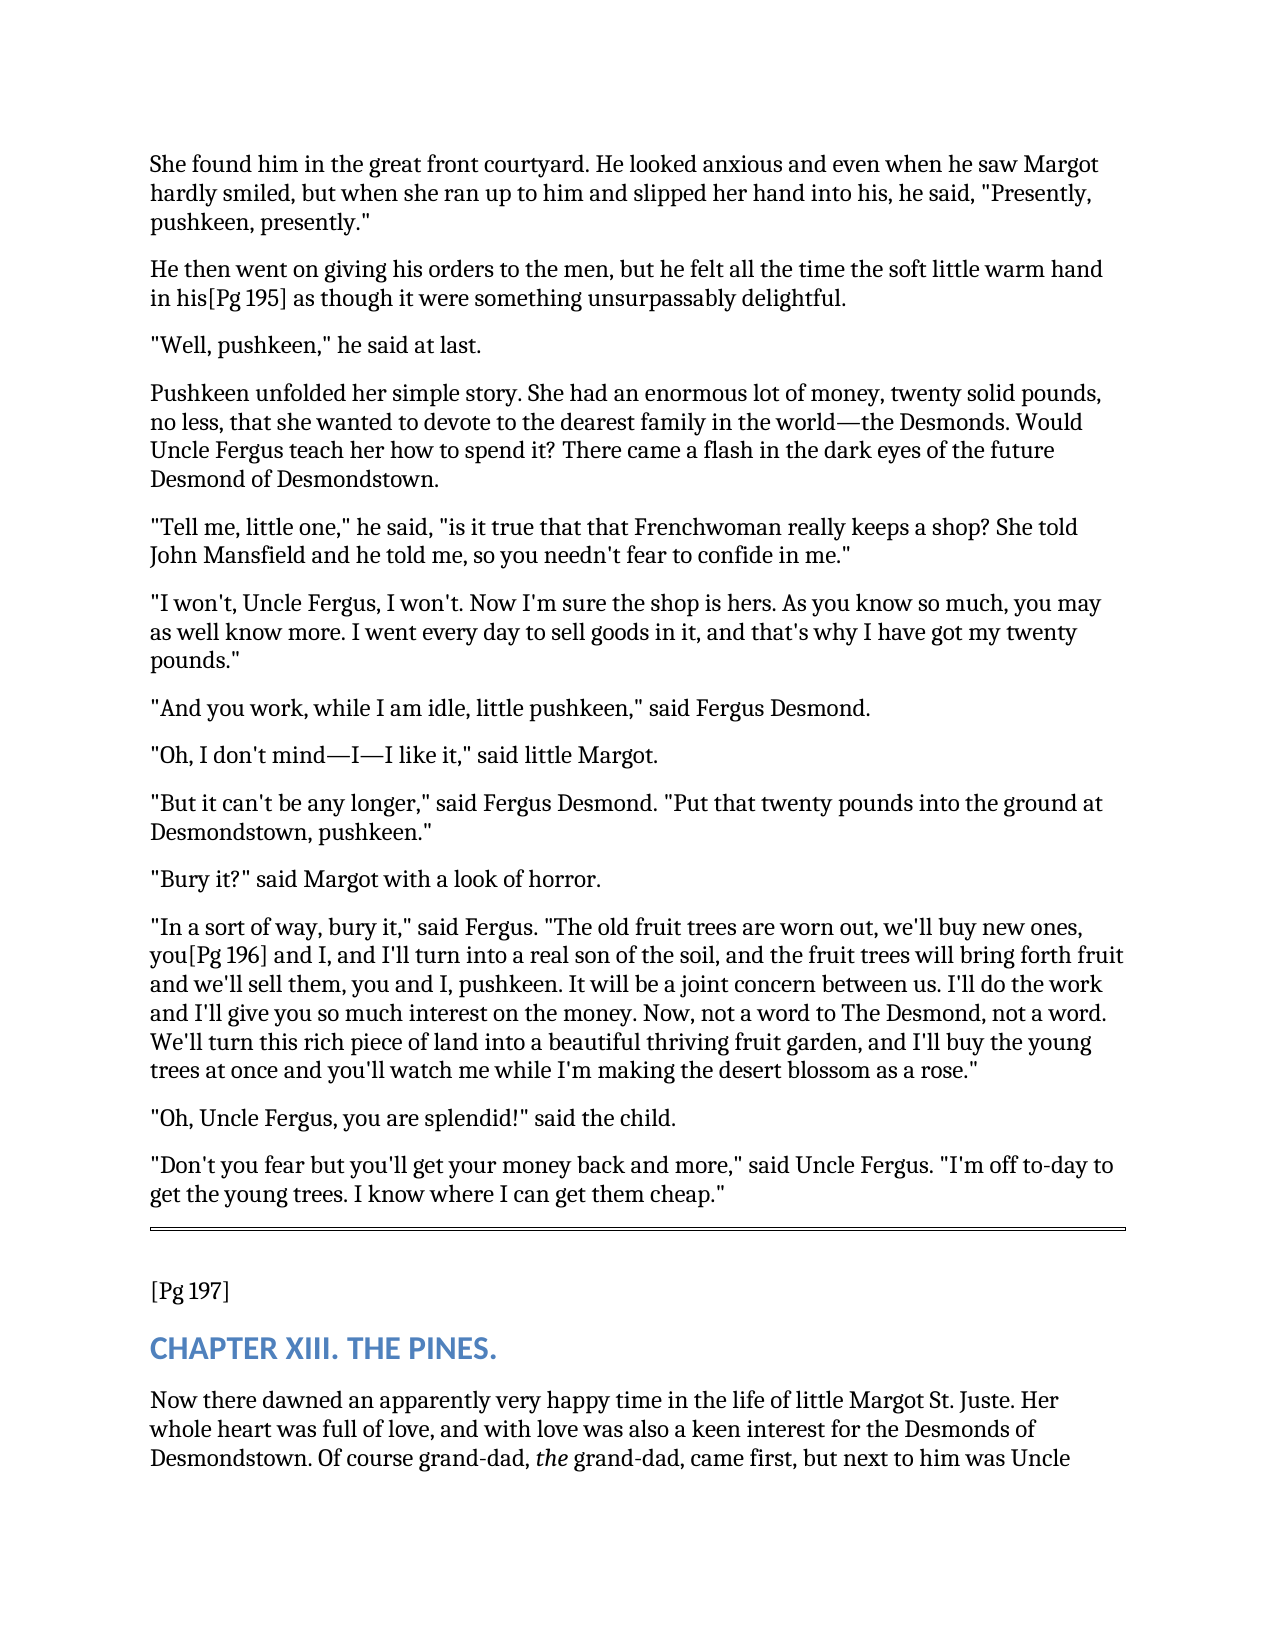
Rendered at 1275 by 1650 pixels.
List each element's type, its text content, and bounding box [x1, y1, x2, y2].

text "But it can't be any longer," said Fergus Desmond. "Put that twenty pounds into the ground at Desmondstown, pushkeen." [150, 789, 1125, 846]
text "And you work, while I am idle, little pushkeen," said Fergus Desmond. [150, 694, 1125, 722]
text "Don't you fear but you'll get your money back and more," said Uncle Fergus. "I'm off to-day to get the young trees. I know where I can get them cheap." [150, 1151, 1125, 1209]
subtitle CHAPTER XIII. THE PINES. [150, 1327, 1125, 1367]
text "Oh, I don't mind—I—I like it," said little Margot. [150, 741, 1125, 770]
text [Pg 197] [150, 1277, 1125, 1306]
text "I won't, Uncle Fergus, I won't. Now I'm sure the shop is hers. As you know so much, you may as well know more. I went every day to sell goods in it, and that's why I have got my twenty pounds." [150, 589, 1125, 675]
text "Well, pushkeen," he said at last. [150, 331, 1125, 360]
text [150, 1386, 1125, 1472]
text Pushkeen unfolded her simple story. She had an enormous lot of money, twenty solid pounds, no less, that she wanted to devote to the dearest family in the world—the Desmonds. Would Uncle Fergus teach her how to spend it? There came a flash in the dark eyes of the future Desmond of Desmondstown. [150, 379, 1125, 494]
text She found him in the great front courtyard. He looked anxious and even when he saw Margot hardly smiled, but when she ran up to him and slipped her hand into his, he said, "Presently, pushkeen, presently." [150, 150, 1125, 236]
text "In a sort of way, bury it," said Fergus. "The old fruit trees are worn out, we'll buy new ones, you[Pg 196] and I, and I'll turn into a real son of the soil, and the fruit trees will bring forth fruit and we'll sell them, you and I, pushkeen. It will be a joint concern between us. I'll do the work and I'll give you so much interest on the money. Now, not a word to The Desmond, not a word. We'll turn this rich piece of land into a beautiful thriving fruit garden, and I'll buy the young trees at once and you'll watch me while I'm making the desert blossom as a rose." [150, 912, 1125, 1085]
text "Bury it?" said Margot with a look of horror. [150, 865, 1125, 894]
text He then went on giving his orders to the men, but he felt all the time the soft little warm hand in his[Pg 195] as though it were something unsurpassably delightful. [150, 255, 1125, 312]
text "Oh, Uncle Fergus, you are splendid!" said the child. [150, 1104, 1125, 1132]
text "Tell me, little one," he said, "is it true that that Frenchwoman really keeps a shop? She told John Mansfield and he told me, so you needn't fear to confide in me." [150, 512, 1125, 570]
